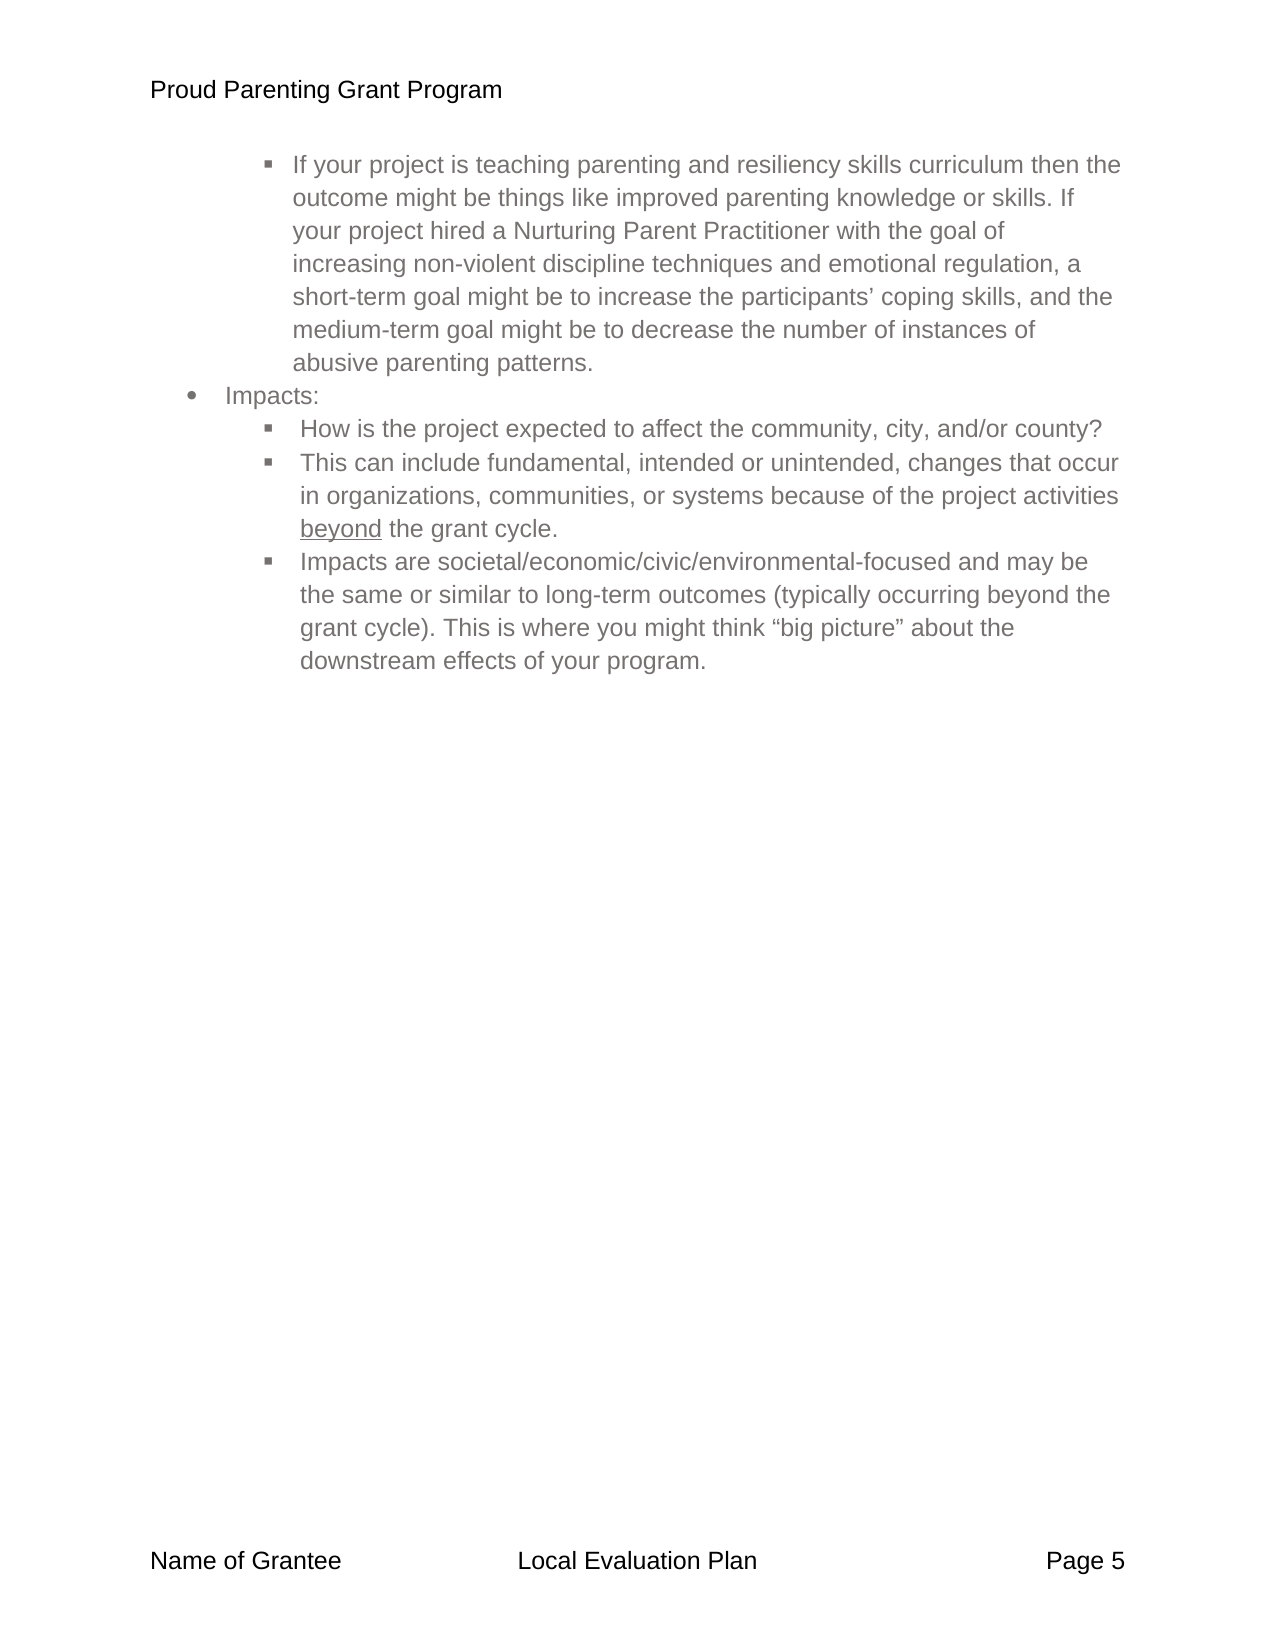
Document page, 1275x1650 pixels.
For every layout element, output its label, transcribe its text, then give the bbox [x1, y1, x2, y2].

list Impacts: [187, 381, 1125, 410]
list If your project is teaching parenting and resiliency skills curriculum then the outcome might be things like improved parenting knowledge or skills. If your project hired a Nurturing Parent Practitioner with the goal of increasing non-violent discipline techniques and emotional regulation, a short-term goal might be to increase the participants’ coping skills, and the medium-term goal might be to decrease the number of instances of abusive parenting patterns. [262, 150, 1125, 377]
list Impacts are societal/economic/civic/environmental-focused and may be the same or similar to long-term outcomes (typically occurring beyond the grant cycle). This is where you might think “big picture” about the downstream effects of your program. [262, 547, 1125, 674]
list How is the project expected to affect the community, city, and/or county? [262, 414, 1125, 443]
list This can include fundamental, intended or unintended, changes that occur in organizations, communities, or systems because of the project activities beyond the grant cycle. [262, 447, 1125, 542]
